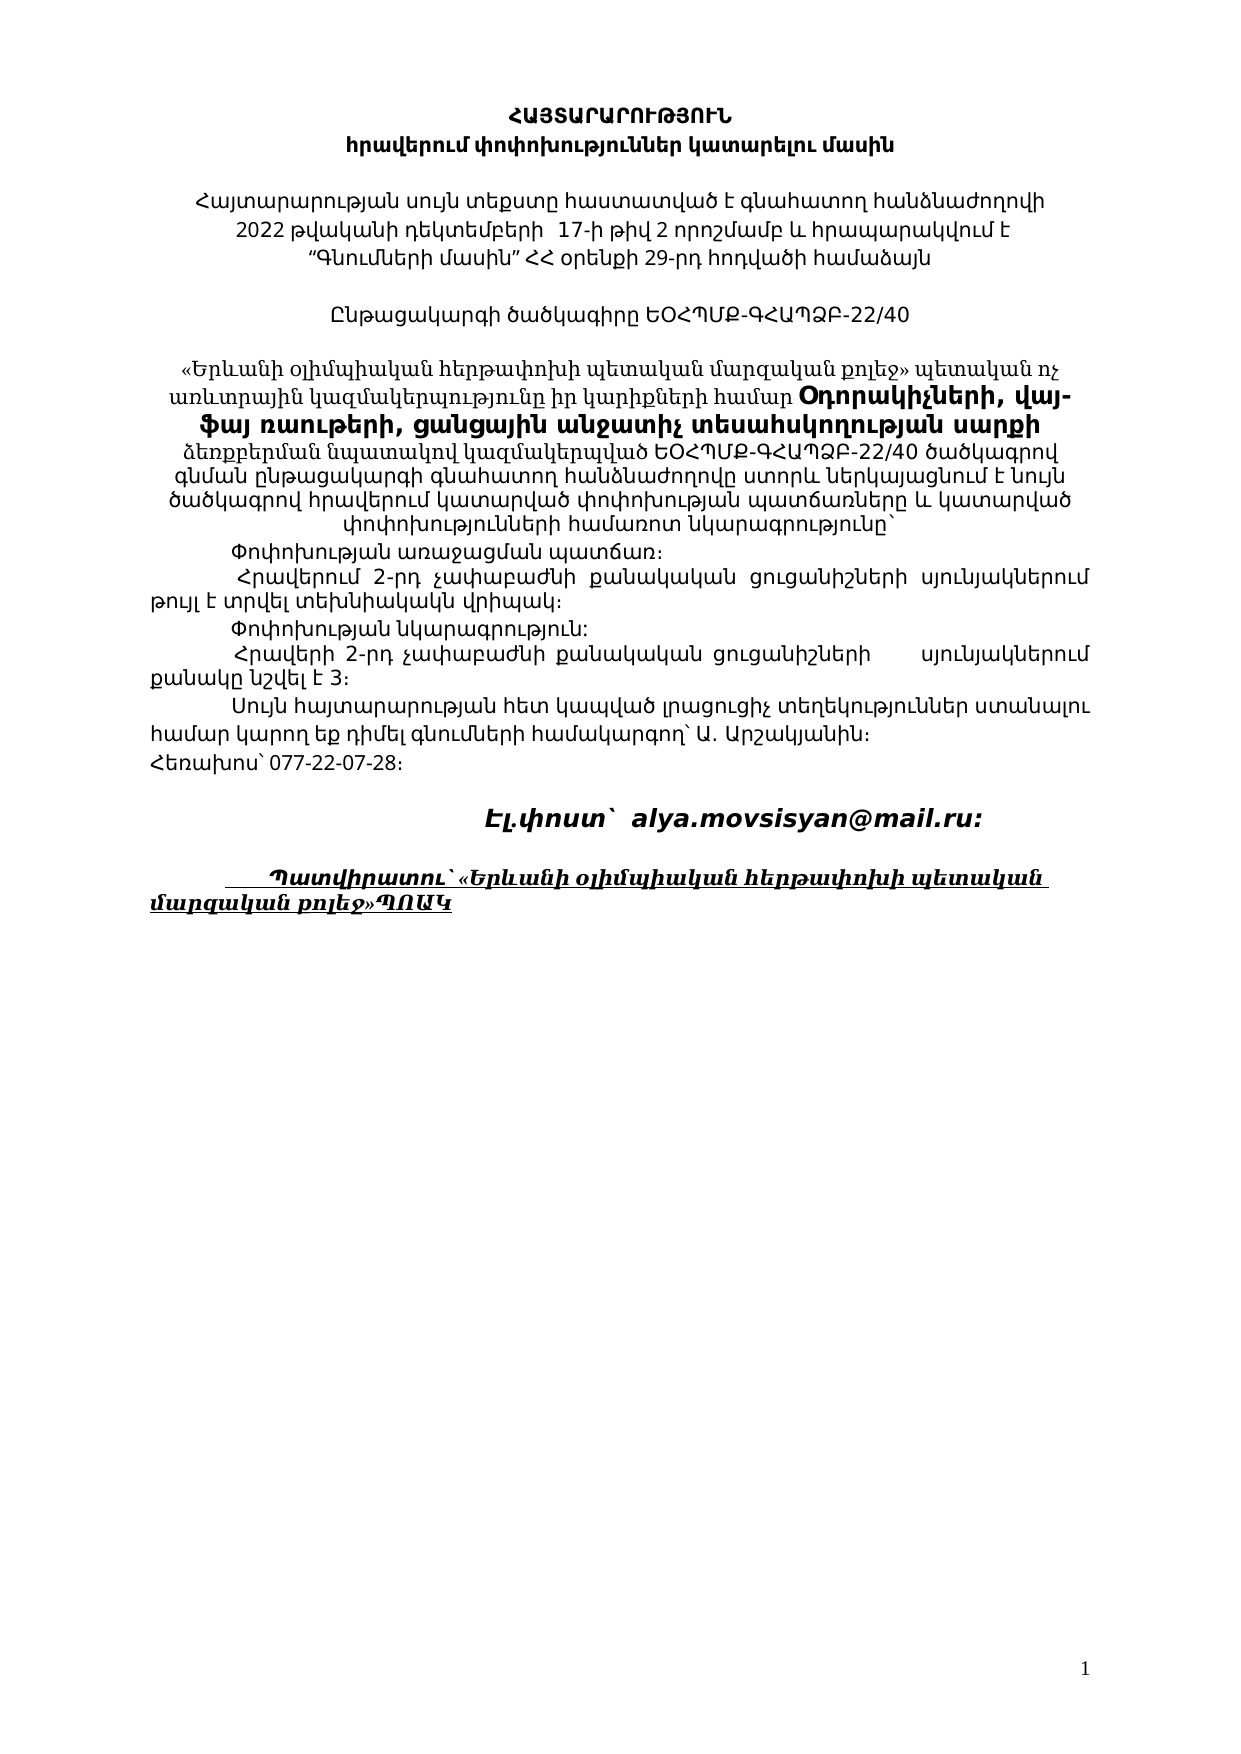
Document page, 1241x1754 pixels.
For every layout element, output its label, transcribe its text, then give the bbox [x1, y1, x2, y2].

text Էլ.փոստ` alya.movsisyan@mail.ru։ [150, 800, 1090, 834]
text Հրավերում 2-րդ չափաբաժնի քանակական ցուցանիշների սյունյակներում թույլ է տրվել տեխնիակակն վրիպակ։ [150, 565, 1090, 614]
subtitle 2022 թվականի դեկտեմբերի 17-ի թիվ 2 որոշմամբ և հրապարակվում է [150, 215, 1090, 243]
text Պատվիրատու` «Երևանի օլիմպիական հերթափոխի պետական մարզական քոլեջ»ՊՈԱԿ [150, 863, 1090, 915]
text ՀԱՅՏԱՐԱՐՈՒԹՅՈՒՆ [150, 101, 1090, 130]
subtitle «Երևանի օլիմպիական հերթափոխի պետական մարզական քոլեջ» պետական ոչ առևտրային կազմակերպությունը իր կարիքների համար Օդորակիչների, վայ-ֆայ ռաութերի, ցանցային անջատիչ տեսահսկողության սարքի ձեռքբերման նպատակով կազմակերպված ԵՕՀՊՄՔ-ԳՀԱՊՁԲ-22/40 ծածկագրով գնման ընթացակարգի գնահատող հանձնաժողովը ստորև ներկայացնում է նույն ծածկագրով հրավերում կատարված փոփոխության պատճառները և կատարված փոփոխությունների համառոտ նկարագրությունը` [150, 357, 1090, 537]
text Հեռախոս՝ 077-22-07-28։ [150, 748, 1090, 776]
text Հրավերի 2-րդ չափաբաժնի քանակական ցուցանիշների սյունյակներում քանակը նշվել է 3։ [150, 642, 1090, 691]
subtitle Ընթացակարգի ծածկագիրը ԵՕՀՊՄՔ-ԳՀԱՊՁԲ-22/40 [150, 300, 1090, 329]
text Սույն հայտարարության հետ կապված լրացուցիչ տեղեկություններ ստանալու համար կարող եք դիմել գնումների համակարգող՝ Ա. Արշակյանին։ [150, 691, 1090, 748]
text հրավերում փոփոխություններ կատարելու մասին [150, 130, 1090, 158]
text Փոփոխության առաջացման պատճառ։ [150, 537, 1090, 565]
subtitle “Գնումների մասին” ՀՀ օրենքի 29-րդ հոդվածի համաձայն [150, 243, 1090, 272]
subtitle Հայտարարության սույն տեքստը հաստատված է գնահատող հանձնաժողովի [150, 187, 1090, 215]
text Փոփոխության նկարագրություն: [150, 614, 1090, 642]
